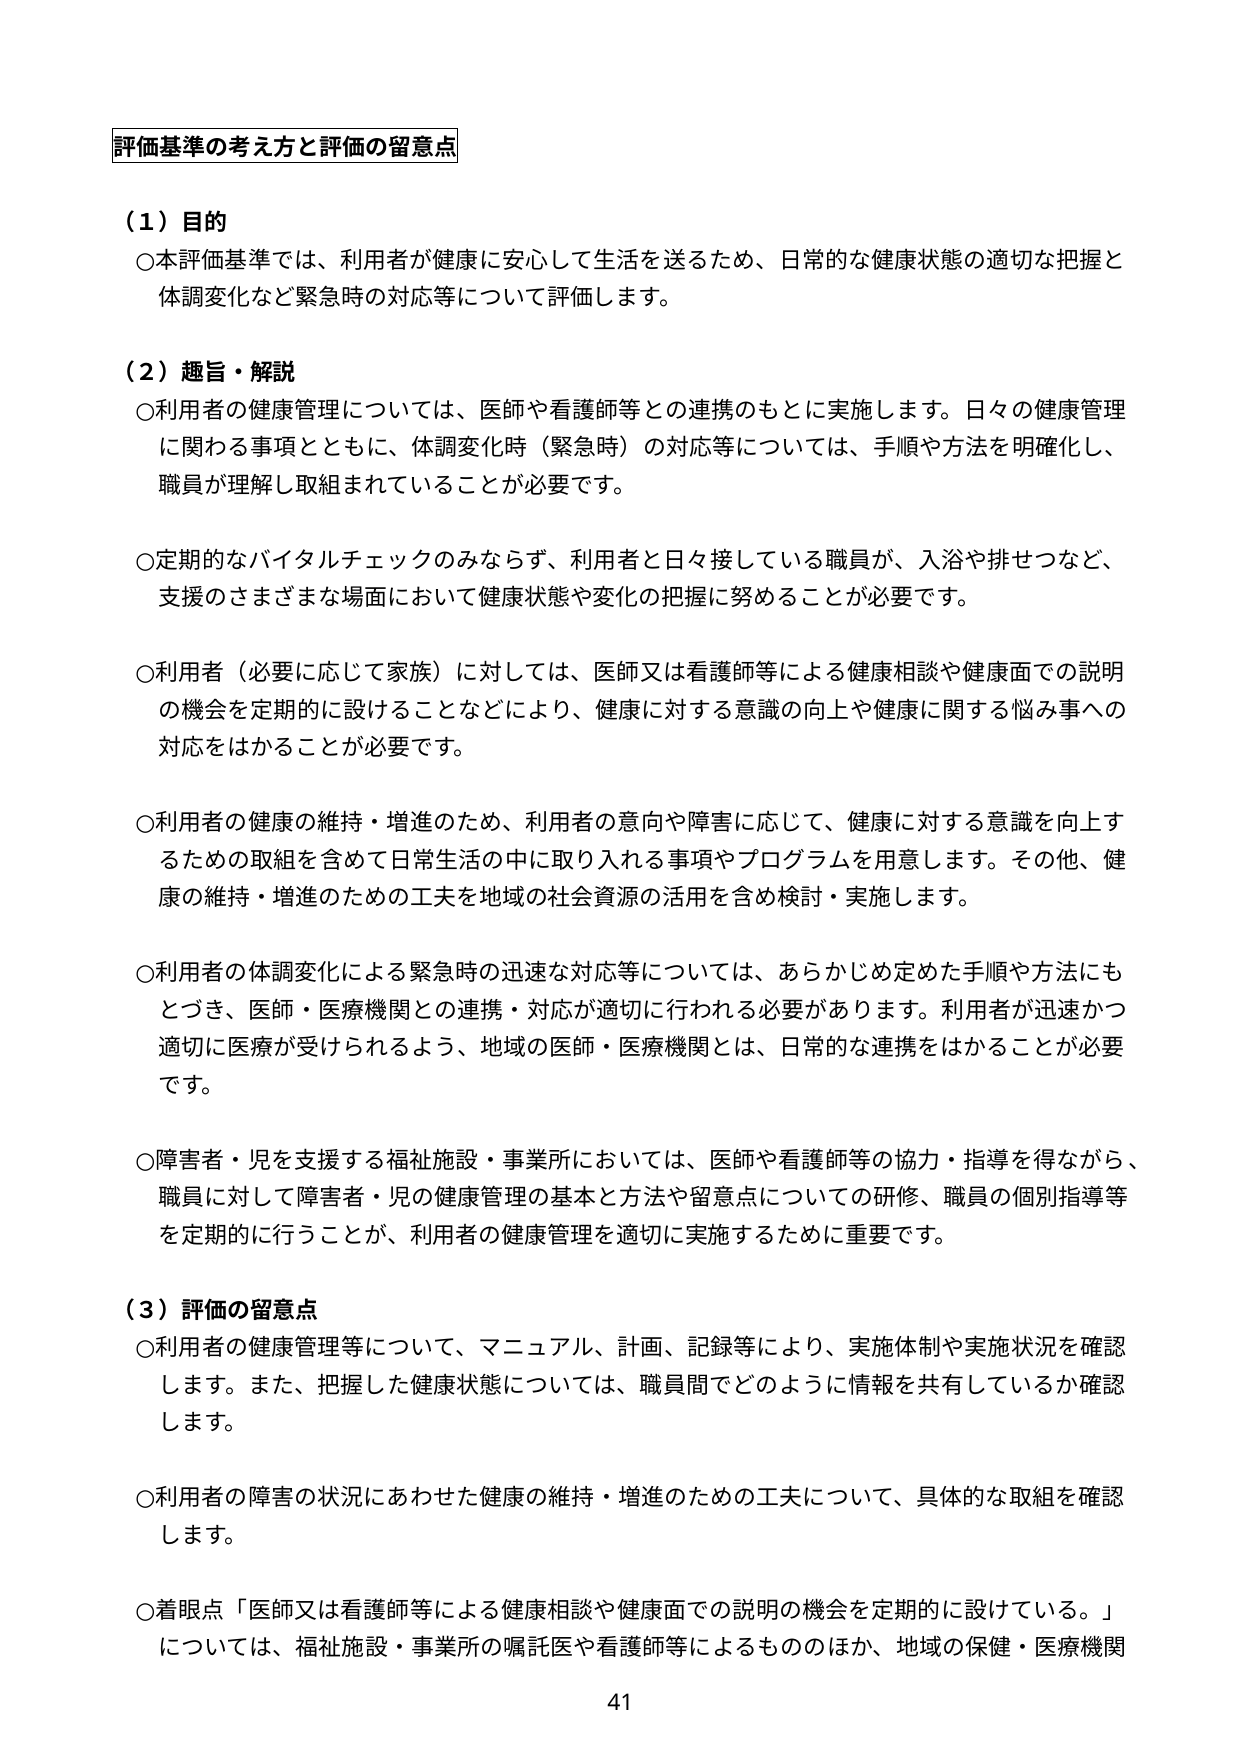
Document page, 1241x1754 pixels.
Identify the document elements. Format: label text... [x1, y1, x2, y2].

text ○利用者（必要に応じて家族）に対しては、医師又は看護師等による健康相談や健康面での説明の機会を定期的に設けることなどにより、健康に対する意識の向上や健康に関する悩み事への対応をはかることが必要です。 [135, 652, 1128, 764]
text （２）趣旨・解説 [112, 352, 1128, 389]
text ○定期的なバイタルチェックのみならず、利用者と日々接している職員が、入浴や排せつなど、支援のさまざまな場面において健康状態や変化の把握に努めることが必要です。 [135, 539, 1128, 614]
text ○利用者の体調変化による緊急時の迅速な対応等については、あらかじめ定めた手順や方法にもとづき、医師・医療機関との連携・対応が適切に行われる必要があります。利用者が迅速かつ適切に医療が受けられるよう、地域の医師・医療機関とは、日常的な連携をはかることが必要です。 [135, 952, 1128, 1102]
text ○利用者の障害の状況にあわせた健康の維持・増進のための工夫について、具体的な取組を確認します。 [135, 1477, 1128, 1552]
text ○利用者の健康管理等について、マニュアル、計画、記録等により、実施体制や実施状況を確認します。また、把握した健康状態については、職員間でどのように情報を共有しているか確認します。 [135, 1327, 1128, 1439]
text ○本評価基準では、利用者が健康に安心して生活を送るため、日常的な健康状態の適切な把握と体調変化など緊急時の対応等について評価します。 [135, 239, 1128, 314]
text 評価基準の考え方と評価の留意点 [112, 127, 1128, 164]
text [135, 1589, 1128, 1664]
text ○利用者の健康管理については、医師や看護師等との連携のもとに実施します。日々の健康管理に関わる事項とともに、体調変化時（緊急時）の対応等については、手順や方法を明確化し、職員が理解し取組まれていることが必要です。 [135, 389, 1128, 502]
text （３）評価の留意点 [112, 1289, 1128, 1327]
text （１）目的 [112, 202, 1128, 239]
text ○利用者の健康の維持・増進のため、利用者の意向や障害に応じて、健康に対する意識を向上するための取組を含めて日常生活の中に取り入れる事項やプログラムを用意します。その他、健康の維持・増進のための工夫を地域の社会資源の活用を含め検討・実施します。 [135, 802, 1128, 914]
text ○障害者・児を支援する福祉施設・事業所においては、医師や看護師等の協力・指導を得ながら、職員に対して障害者・児の健康管理の基本と方法や留意点についての研修、職員の個別指導等を定期的に行うことが、利用者の健康管理を適切に実施するために重要です。 [135, 1139, 1128, 1252]
